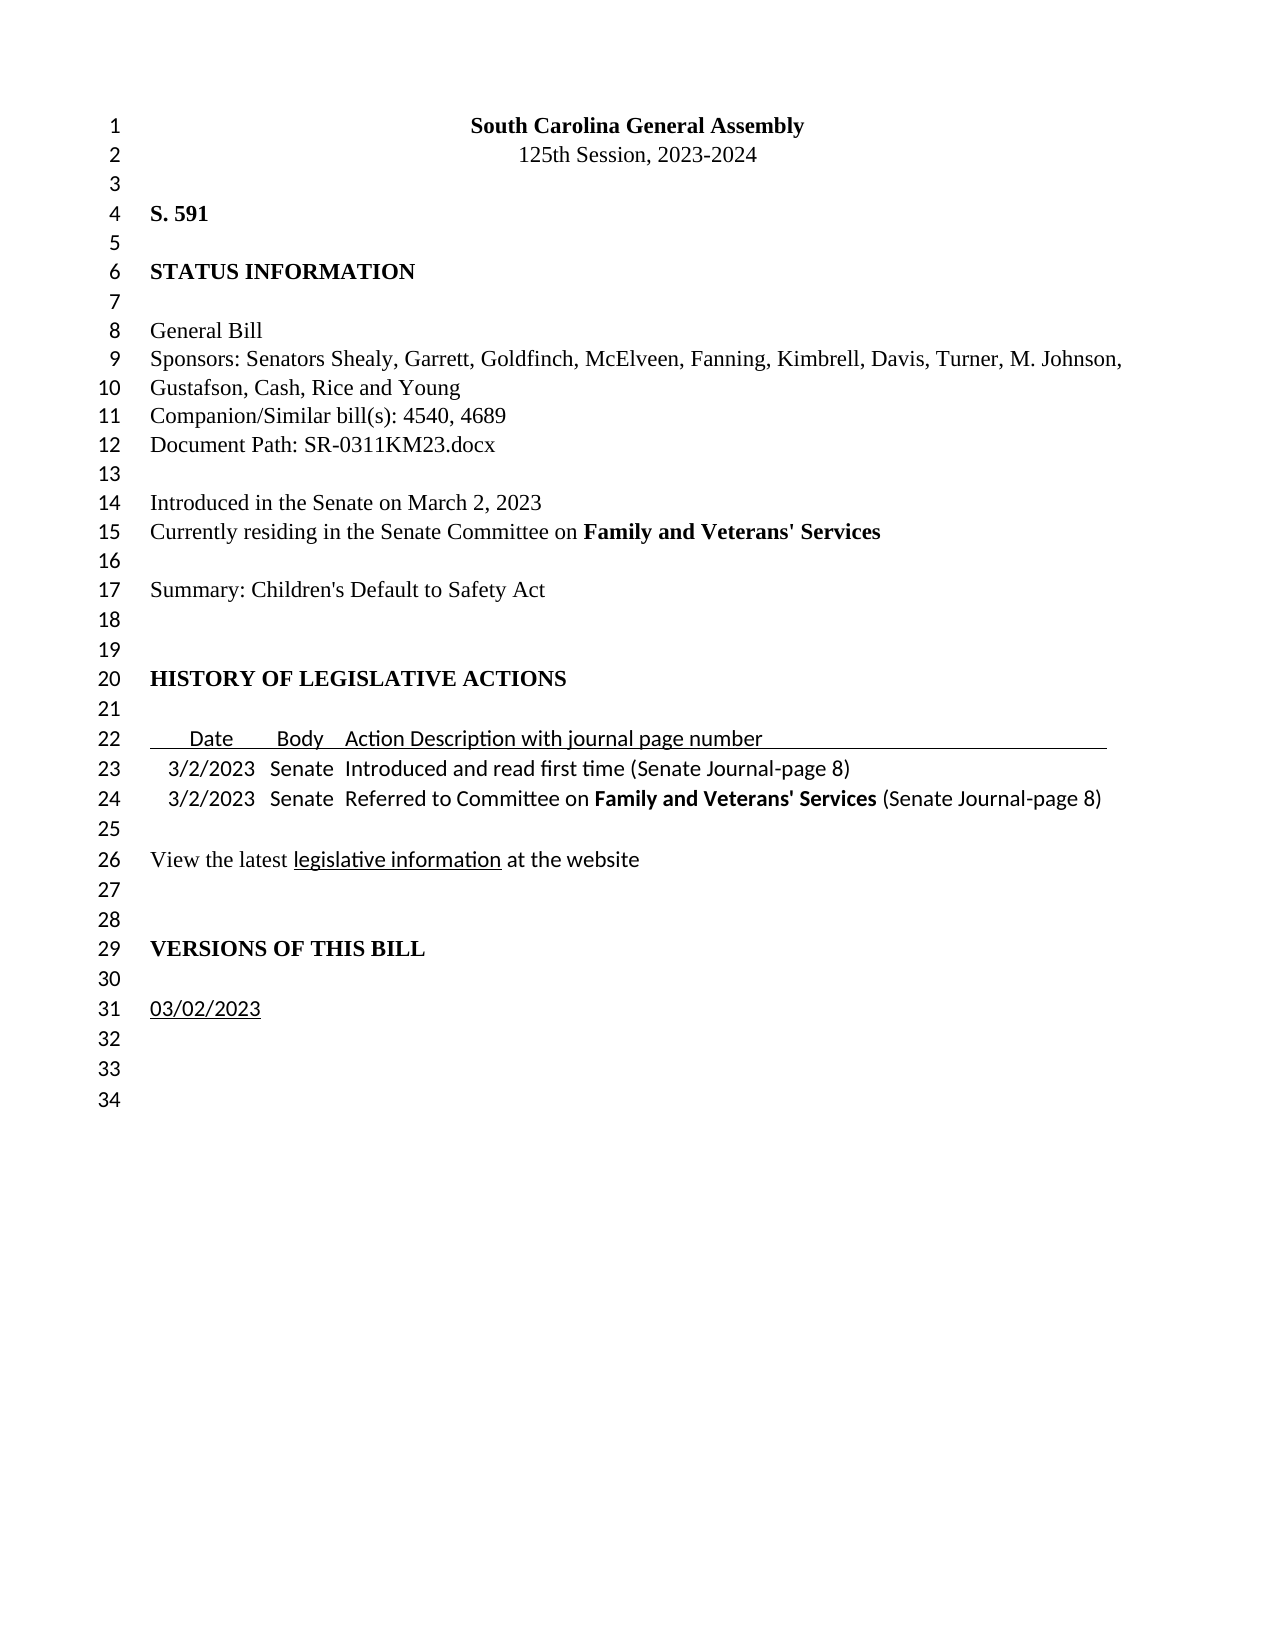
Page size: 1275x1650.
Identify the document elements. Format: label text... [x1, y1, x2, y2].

text STATUS INFORMATION [150, 258, 1125, 284]
text Introduced in the Senate on March 2, 2023 [150, 489, 1125, 516]
text 03/02/2023 [150, 994, 1125, 1022]
text 3/2/2023 Senate Referred to Committee on Family and Veterans' Services (Senate Journal-page 8) [150, 784, 1125, 812]
text HISTORY OF LEGISLATIVE ACTIONS [150, 665, 1125, 692]
text Companion/Similar bill(s): 4540, 4689 [150, 402, 1125, 428]
text Document Path: SR-0311KM23.docx [150, 431, 1125, 457]
text VERSIONS OF THIS BILL [150, 935, 1125, 962]
text S. 591 [150, 199, 1125, 226]
text General Bill [150, 317, 1125, 343]
text 125th Session, 2023-2024 [150, 141, 1125, 167]
text South Carolina General Assembly [150, 112, 1125, 139]
text Currently residing in the Senate Committee on Family and Veterans' Services [150, 518, 1125, 544]
text Date Body Action Description with journal page number [150, 724, 1125, 752]
text 3/2/2023 Senate Introduced and read first time (Senate Journal-page 8) [150, 754, 1125, 782]
text Sponsors: Senators Shealy, Garrett, Goldfinch, McElveen, Fanning, Kimbrell, Davis, Turner, M. Johnson, Gustafson, Cash, Rice and Young [150, 345, 1125, 400]
text Summary: Children's Default to Safety Act [150, 576, 1125, 603]
text View the latest legislative information at the website [150, 845, 1125, 873]
